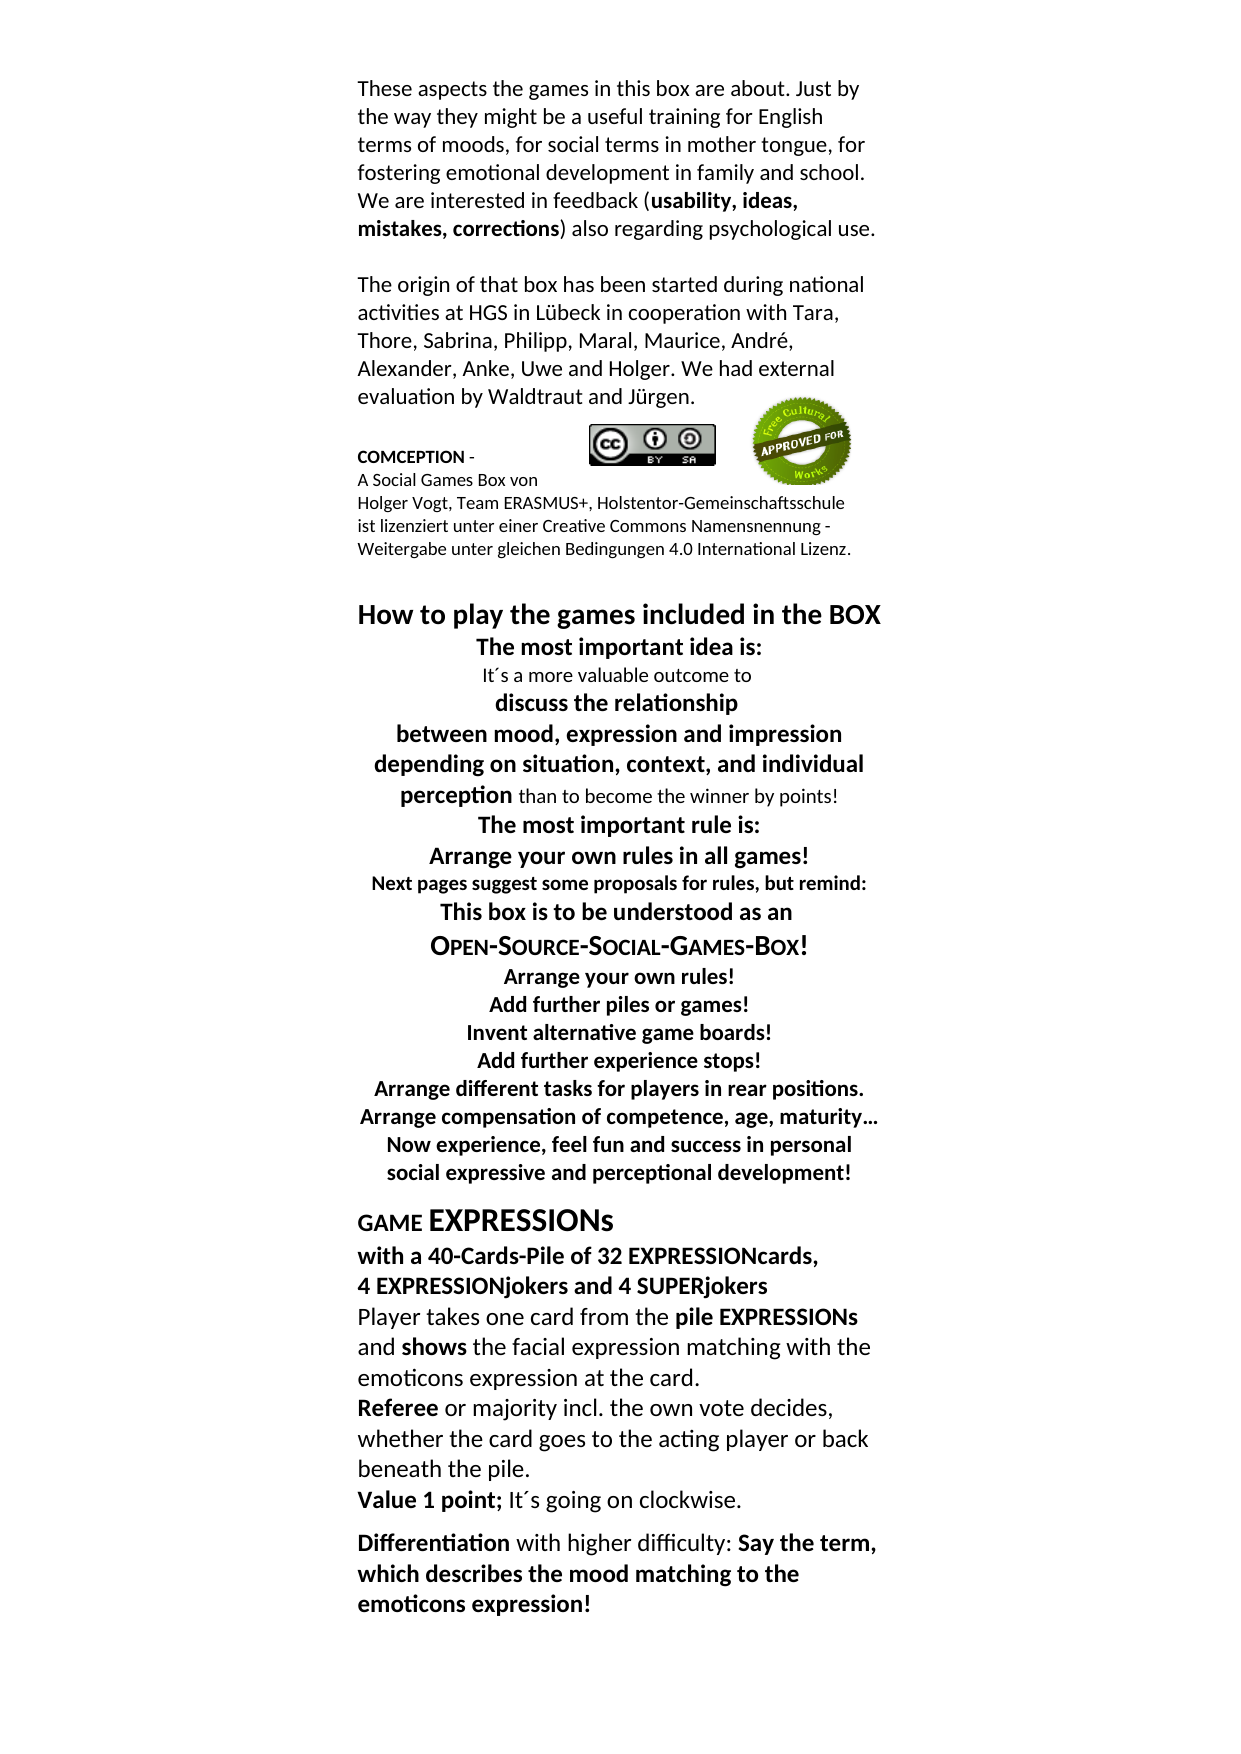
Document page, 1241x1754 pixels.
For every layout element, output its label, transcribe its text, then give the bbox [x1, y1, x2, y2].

picture [589, 424, 716, 466]
table_cell These aspects the games in this box are about. Just by the way they might be a useful training for English terms of moods, for social terms in mother tongue, for fostering emotional development in family and school. We are interested in feedback (usability, ideas, mistakes, corrections) also regarding psychological use. The origin of that box has been started during national activities at HGS in Lübeck in cooperation with Tara, Thore, Sabrina, Philipp, Maral, Maurice, André, Alexander, Anke, Uwe and Holger. We had external evaluation by Waldtraut and Jürgen. COMCEPTION - A Social Games Box von Holger Vogt, Team ERASMUS+, Holstentor-Gemeinschaftsschule ist lizenziert unter einer Creative Commons Namensnennung - Weitergabe unter gleichen Bedingungen 4.0 International Lizenz. [346, 74, 892, 560]
picture [749, 394, 852, 485]
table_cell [346, 560, 892, 1619]
